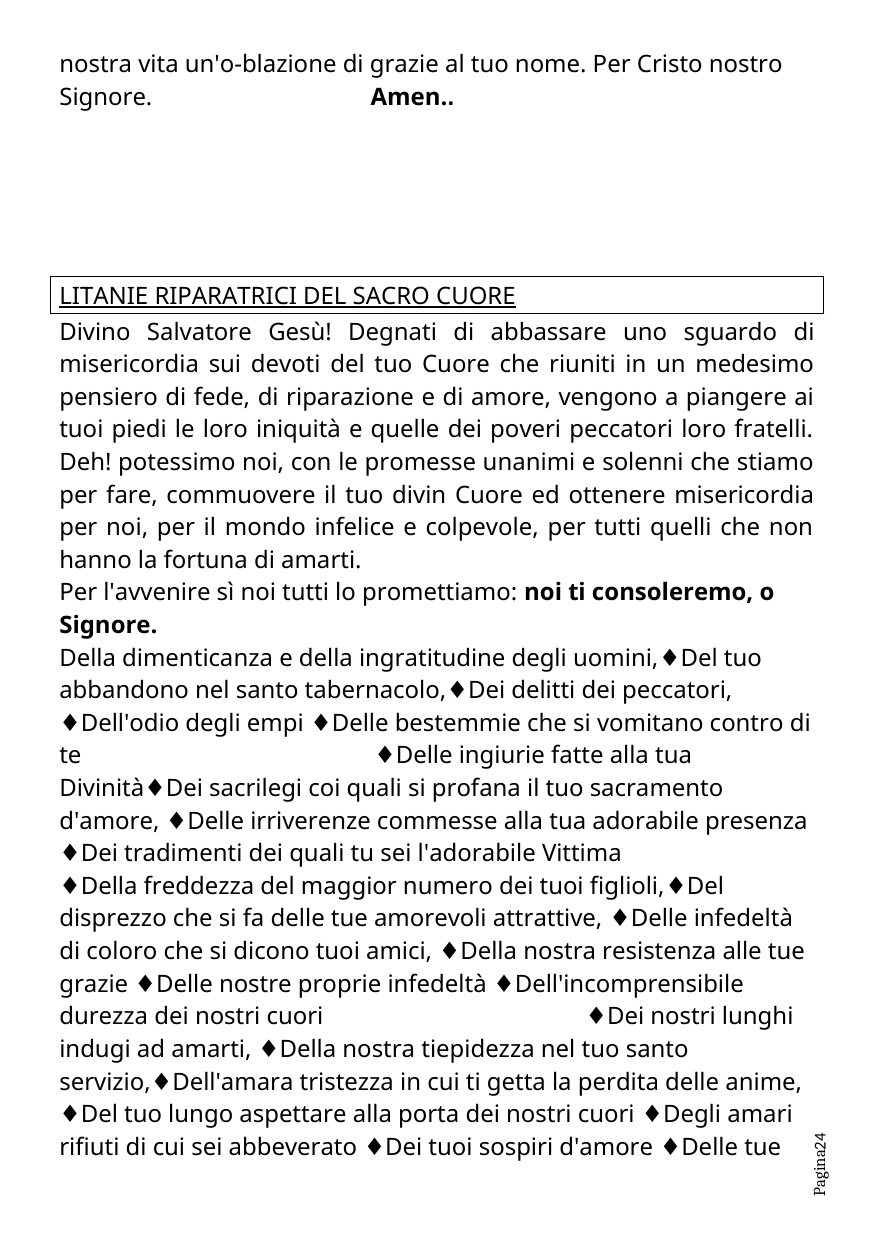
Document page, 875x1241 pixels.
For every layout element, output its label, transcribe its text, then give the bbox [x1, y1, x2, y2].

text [59, 706, 815, 1162]
text Divino Salvatore Gesù! Degnati di abbassare uno sguardo di misericordia sui devoti del tuo Cuore che riuniti in un medesimo pensiero di fede, di riparazione e di amore, vengono a piangere ai tuoi piedi le loro iniquità e quelle dei poveri peccatori loro fratelli. Deh! potessimo noi, con le promesse unanimi e solenni che stiamo per fare, commuovere il tuo divin Cuore ed ottenere misericordia per noi, per il mondo infelice e colpevole, per tutti quelli che non hanno la fortuna di amarti. [59, 314, 815, 575]
text LITANIE RIPARATRICI DEL SACRO CUORE [51, 277, 823, 313]
text Per l'avvenire sì noi tutti lo promettiamo: noi ti consoleremo, o Signore. [59, 575, 815, 640]
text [59, 47, 815, 112]
text Della dimenticanza e della ingratitudine degli uomini,♦Del tuo abbandono nel santo tabernacolo,♦Dei delitti dei peccatori, [59, 640, 815, 706]
